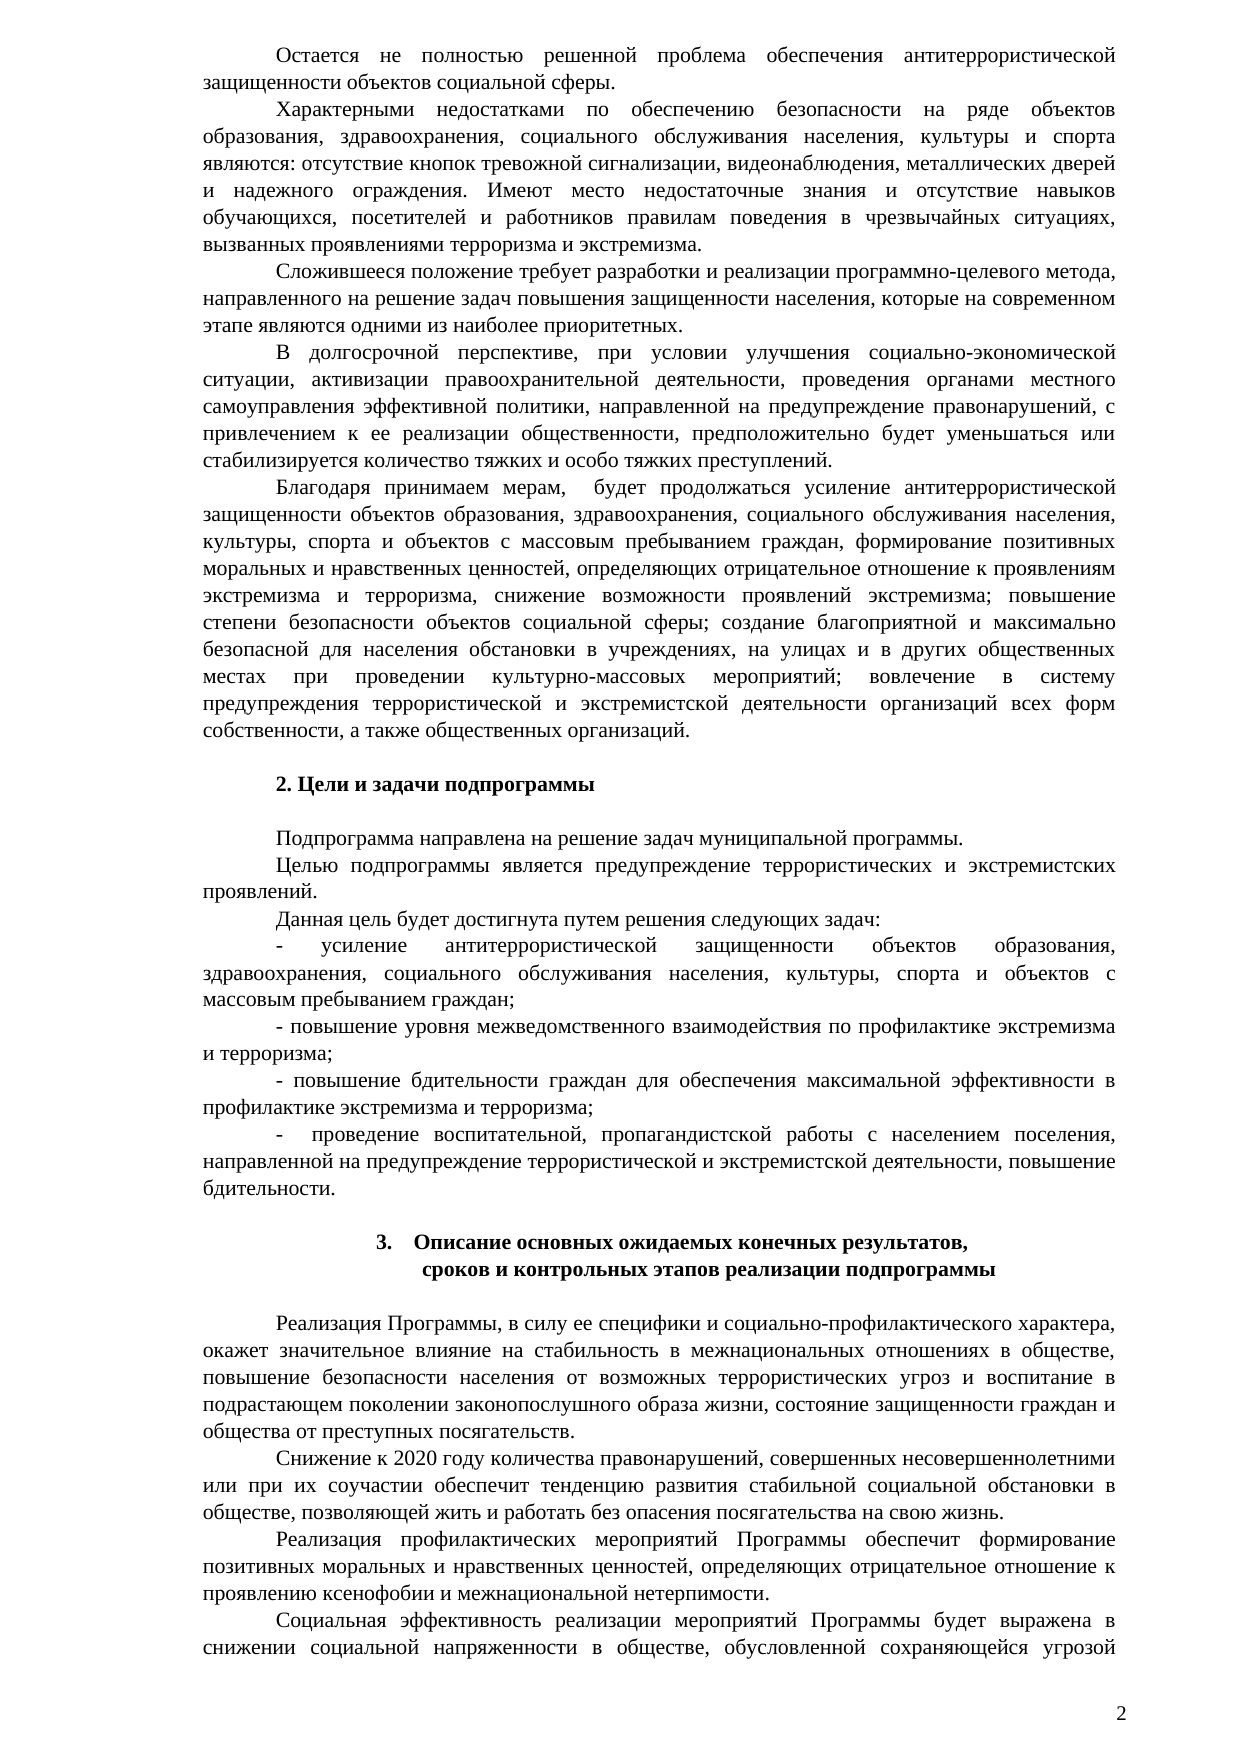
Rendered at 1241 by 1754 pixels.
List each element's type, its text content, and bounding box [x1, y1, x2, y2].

text Реализация профилактических мероприятий Программы обеспечит формирование позитивных моральных и нравственных ценностей, определяющих отрицательное отношение к проявлению ксенофобии и межнациональной нетерпимости. [203, 1525, 1117, 1606]
text Сложившееся положение требует разработки и реализации программно-целевого метода, направленного на решение задач повышения защищенности населения, которые на современном этапе являются одними из наиболее приоритетных. [203, 257, 1117, 338]
text - повышение уровня межведомственного взаимодействия по профилактике экстремизма и терроризма; [203, 1012, 1117, 1066]
text Подпрограмма направлена на решение задач муниципальной программы. [203, 823, 1117, 850]
text В долгосрочной перспективе, при условии улучшения социально-экономической ситуации, активизации правоохранительной деятельности, проведения органами местного самоуправления эффективной политики, направленной на предупреждение правонарушений, с привлечением к ее реализации общественности, предположительно будет уменьшаться или стабилизируется количество тяжких и особо тяжких преступлений. [203, 338, 1117, 473]
text - повышение бдительности граждан для обеспечения максимальной эффективности в профилактике экстремизма и терроризма; [203, 1066, 1117, 1120]
text Снижение к 2020 году количества правонарушений, совершенных несовершеннолетними или при их соучастии обеспечит тенденцию развития стабильной социальной обстановки в обществе, позволяющей жить и работать без опасения посягательства на свою жизнь. [203, 1444, 1117, 1525]
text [203, 1606, 1117, 1660]
text Благодаря принимаем мерам, будет продолжаться усиление антитеррористической защищенности объектов образования, здравоохранения, социального обслуживания населения, культуры, спорта и объектов с массовым пребыванием граждан, формирование позитивных моральных и нравственных ценностей, определяющих отрицательное отношение к проявлениям экстремизма и терроризма, снижение возможности проявлений экстремизма; повышение степени безопасности объектов социальной сферы; создание благоприятной и максимально безопасной для населения обстановки в учреждениях, на улицах и в других общественных местах при проведении культурно-массовых мероприятий; вовлечение в систему предупреждения террористической и экстремистской деятельности организаций всех форм собственности, а также общественных организаций. [203, 473, 1117, 742]
text Характерными недостатками по обеспечению безопасности на ряде объектов образования, здравоохранения, социального обслуживания населения, культуры и спорта являются: отсутствие кнопок тревожной сигнализации, видеонаблюдения, металлических дверей и надежного ограждения. Имеют место недостаточные знания и отсутствие навыков обучающихся, посетителей и работников правилам поведения в чрезвычайных ситуациях, вызванных проявлениями терроризма и экстремизма. [203, 95, 1117, 257]
text Реализация Программы, в силу ее специфики и социально-профилактического характера, окажет значительное влияние на стабильность в межнациональных отношениях в обществе, повышение безопасности населения от возможных террористических угроз и воспитание в подрастающем поколении законопослушного образа жизни, состояние защищенности граждан и общества от преступных посягательств. [203, 1309, 1117, 1444]
list Описание основных ожидаемых конечных результатов, [228, 1228, 1117, 1255]
list сроков и контрольных этапов реализации подпрограммы [413, 1255, 1117, 1282]
text 2. Цели и задачи подпрограммы [203, 769, 1117, 796]
text - проведение воспитательной, пропагандистской работы с населением поселения, направленной на предупреждение террористической и экстремистской деятельности, повышение бдительности. [203, 1120, 1117, 1201]
text Остается не полностью решенной проблема обеспечения антитеррористической защищенности объектов социальной сферы. [203, 41, 1117, 95]
text Целью подпрограммы является предупреждение террористических и экстремистских проявлений. [203, 850, 1117, 904]
text - усиление антитеррористической защищенности объектов образования, здравоохранения, социального обслуживания населения, культуры, спорта и объектов с массовым пребыванием граждан; [203, 931, 1117, 1012]
text Данная цель будет достигнута путем решения следующих задач: [203, 904, 1117, 931]
